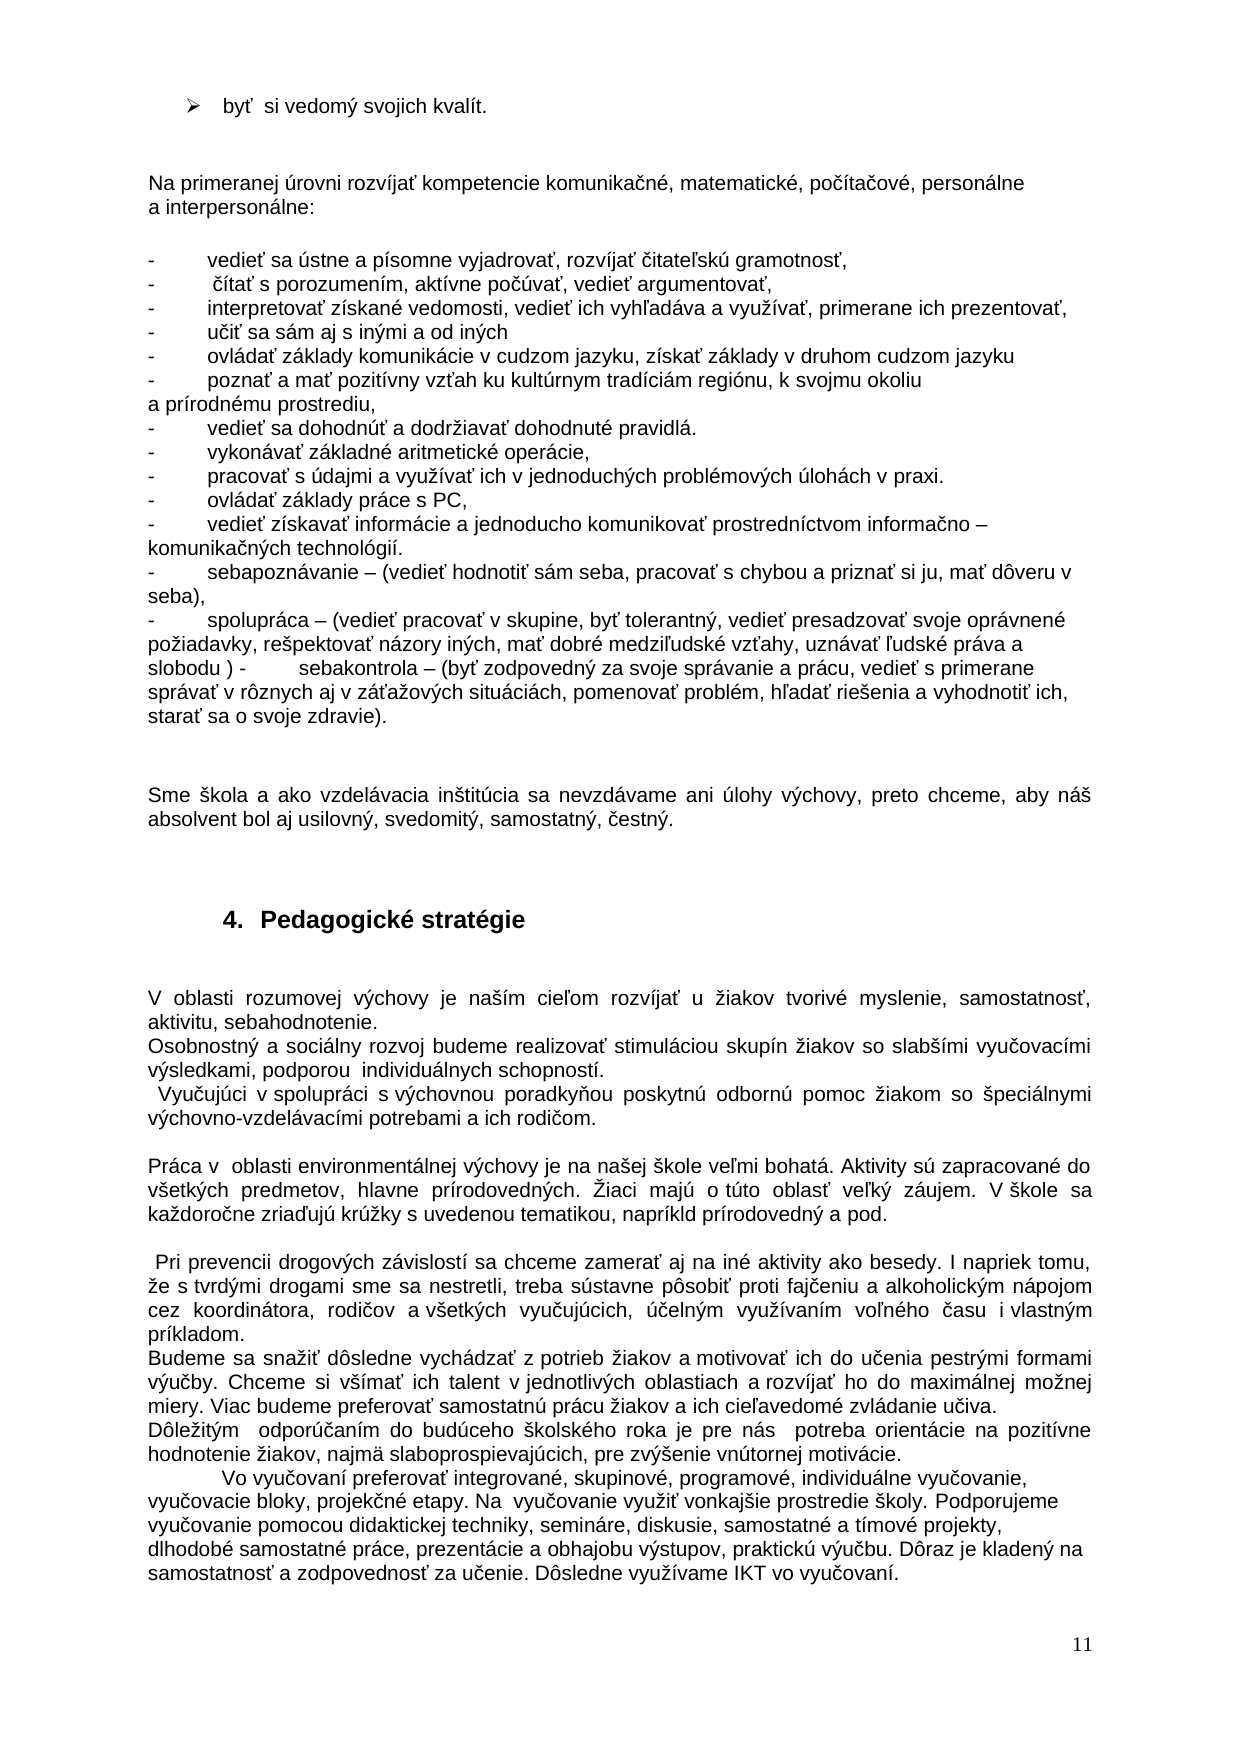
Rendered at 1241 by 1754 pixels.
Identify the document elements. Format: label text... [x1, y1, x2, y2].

list Pedagogické stratégie [223, 905, 1092, 933]
text Na primeranej úrovni rozvíjať kompetencie komunikačné, matematické, počítačové, personálne a interpersonálne: [148, 147, 1092, 219]
list byť si vedomý svojich kvalít. [185, 94, 1092, 118]
text Dôležitým odporúčaním do budúceho školského roka je pre nás potreba orientácie na pozitívne hodnotenie žiakov, najmä slaboprospievajúcich, pre zvýšenie vnútornej motivácie. [148, 1417, 1092, 1465]
text V oblasti rozumovej výchovy je naším cieľom rozvíjať u žiakov tvorivé myslenie, samostatnosť, aktivitu, sebahodnotenie. [148, 986, 1092, 1034]
text Vyučujúci v spolupráci s výchovnou poradkyňou poskytnú odbornú pomoc žiakom so špeciálnymi výchovno-vzdelávacími potrebami a ich rodičom. [148, 1082, 1092, 1130]
text Vo vyučovaní preferovať integrované, skupinové, programové, individuálne vyučovanie, vyučovacie bloky, projekčné etapy. Na vyučovanie využiť vonkajšie prostredie školy. Podporujeme vyučovanie pomocou didaktickej techniky, semináre, diskusie, samostatné a tímové projekty, dlhodobé samostatné práce, prezentácie a obhajobu výstupov, praktickú výučbu. Dôraz je kladený na samostatnosť a zodpovednosť za učenie. Dôsledne využívame IKT vo vyučovaní. [148, 1465, 1092, 1585]
text Budeme sa snažiť dôsledne vychádzať z potrieb žiakov a motivovať ich do učenia pestrými formami výučby. Chceme si všímať ich talent v jednotlivých oblastiach a rozvíjať ho do maximálnej možnej miery. Viac budeme preferovať samostatnú prácu žiakov a ich cieľavedomé zvládanie učiva. [148, 1346, 1092, 1417]
text Sme škola a ako vzdelávacia inštitúcia sa nevzdávame ani úlohy výchovy, preto chceme, aby náš absolvent bol aj usilovný, svedomitý, samostatný, čestný. [148, 783, 1092, 831]
text Osobnostný a sociálny rozvoj budeme realizovať stimuláciou skupín žiakov so slabšími vyučovacími výsledkami, podporou individuálnych schopností. [148, 1034, 1092, 1082]
text Pri prevencii drogových závislostí sa chceme zamerať aj na iné aktivity ako besedy. I napriek tomu, že s tvrdými drogami sme sa nestretli, treba sústavne pôsobiť proti fajčeniu a alkoholickým nápojom cez koordinátora, rodičov a všetkých vyučujúcich, účelným využívaním voľného času i vlastným príkladom. [148, 1250, 1092, 1346]
text Práca v oblasti environmentálnej výchovy je na našej škole veľmi bohatá. Aktivity sú zapracované do všetkých predmetov, hlavne prírodovedných. Žiaci majú o túto oblasť veľký záujem. V škole sa každoročne zriaďujú krúžky s uvedenou tematikou, napríkld prírodovedný a pod. [148, 1154, 1092, 1226]
text - vedieť sa ústne a písomne vyjadrovať, rozvíjať čitateľskú gramotnosť, - čítať s porozumením, aktívne počúvať, vedieť argumentovať, - interpretovať získané vedomosti, vedieť ich vyhľadáva a využívať, primerane ich prezentovať, - učiť sa sám aj s inými a od iných - ovládať základy komunikácie v cudzom jazyku, získať základy v druhom cudzom jazyku - poznať a mať pozitívny vzťah ku kultúrnym tradíciám regiónu, k svojmu okoliu a prírodnému prostrediu, - vedieť sa dohodnúť a dodržiavať dohodnuté pravidlá. - vykonávať základné aritmetické operácie, - pracovať s údajmi a využívať ich v jednoduchých problémových úlohách v praxi. - ovládať základy práce s PC, - vedieť získavať informácie a jednoducho komunikovať prostredníctvom informačno – komunikačných technológií. - sebapoznávanie – (vedieť hodnotiť sám seba, pracovať s chybou a priznať si ju, mať dôveru v seba), - spolupráca – (vedieť pracovať v skupine, byť tolerantný, vedieť presadzovať svoje oprávnené požiadavky, rešpektovať názory iných, mať dobré medziľudské vzťahy, uznávať ľudské práva a slobodu ) - sebakontrola – (byť zodpovedný za svoje správanie a prácu, vedieť s primerane správať v rôznych aj v záťažových situáciách, pomenovať problém, hľadať riešenia a vyhodnotiť ich, starať sa o svoje zdravie). [148, 248, 1092, 727]
